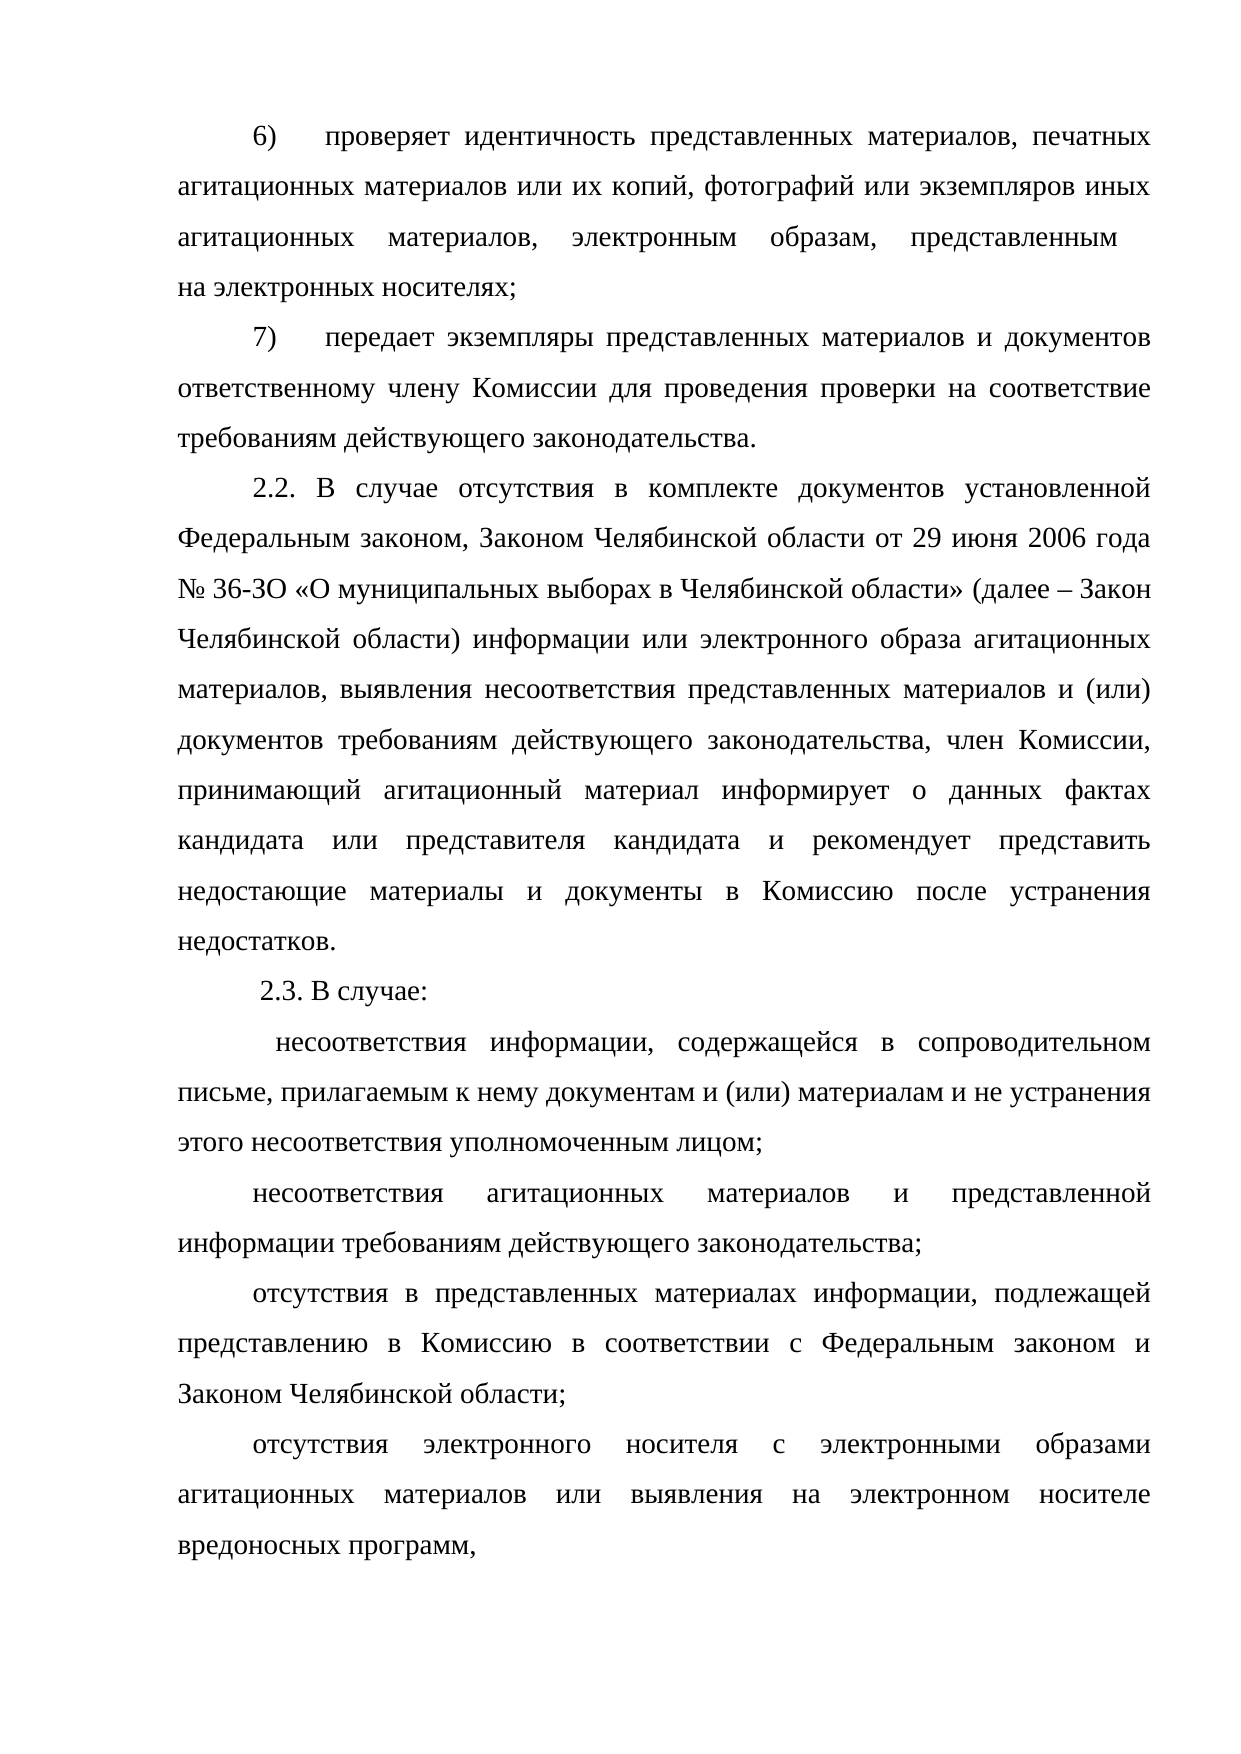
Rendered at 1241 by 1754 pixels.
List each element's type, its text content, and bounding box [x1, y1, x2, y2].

text отсутствия в представленных материалах информации, подлежащей представлению в Комиссию в соответствии с Федеральным законом и Законом Челябинской области; [177, 1275, 1152, 1409]
text 7) передает экземпляры представленных материалов и документов ответственному члену Комиссии для проведения проверки на соответствие требованиям действующего законодательства. [177, 319, 1152, 453]
text 2.2. В случае отсутствия в комплекте документов установленной Федеральным законом, Законом Челябинской области от 29 июня 2006 года № 36-ЗО «О муниципальных выборах в Челябинской области» (далее – Закон Челябинской области) информации или электронного образа агитационных материалов, выявления несоответствия представленных материалов и (или) документов требованиям действующего законодательства, член Комиссии, принимающий агитационный материал информирует о данных фактах кандидата или представителя кандидата и рекомендует представить недостающие материалы и документы в Комиссию после устранения недостатков. [177, 470, 1152, 957]
text несоответствия агитационных материалов и представленной информации требованиям действующего законодательства; [177, 1175, 1152, 1258]
text 2.3. В случае: [177, 973, 1152, 1007]
text отсутствия электронного носителя с электронными образами агитационных материалов или выявления на электронном носителе вредоносных программ, [177, 1426, 1152, 1560]
text несоответствия информации, содержащейся в сопроводительном письме, прилагаемым к нему документам и (или) материалам и не устранения этого несоответствия уполномоченным лицом; [177, 1024, 1152, 1158]
text 6) проверяет идентичность представленных материалов, печатных агитационных материалов или их копий, фотографий или экземпляров иных агитационных материалов, электронным образам, представленным на электронных носителях; [177, 118, 1152, 303]
